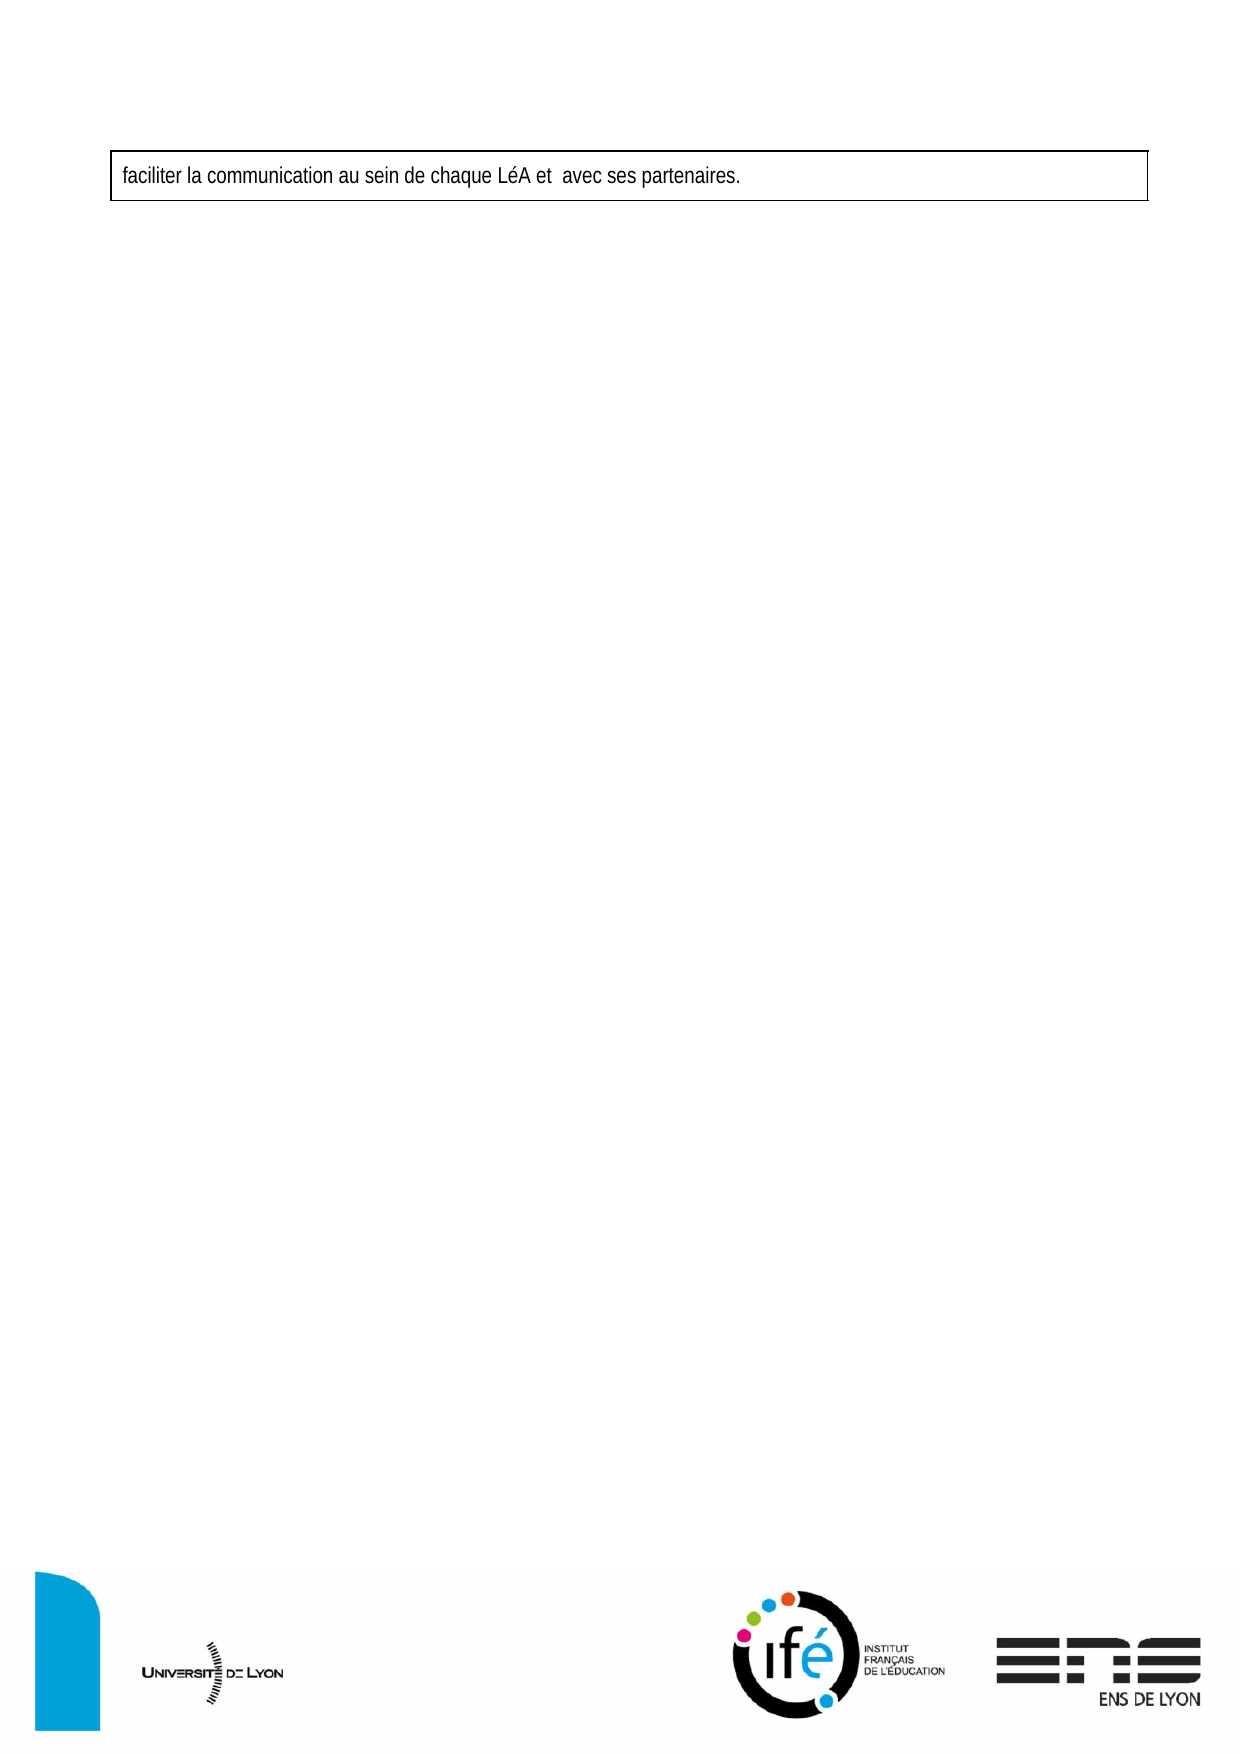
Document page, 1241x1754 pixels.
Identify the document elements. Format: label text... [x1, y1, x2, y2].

picture [0, 1570, 1241, 1754]
